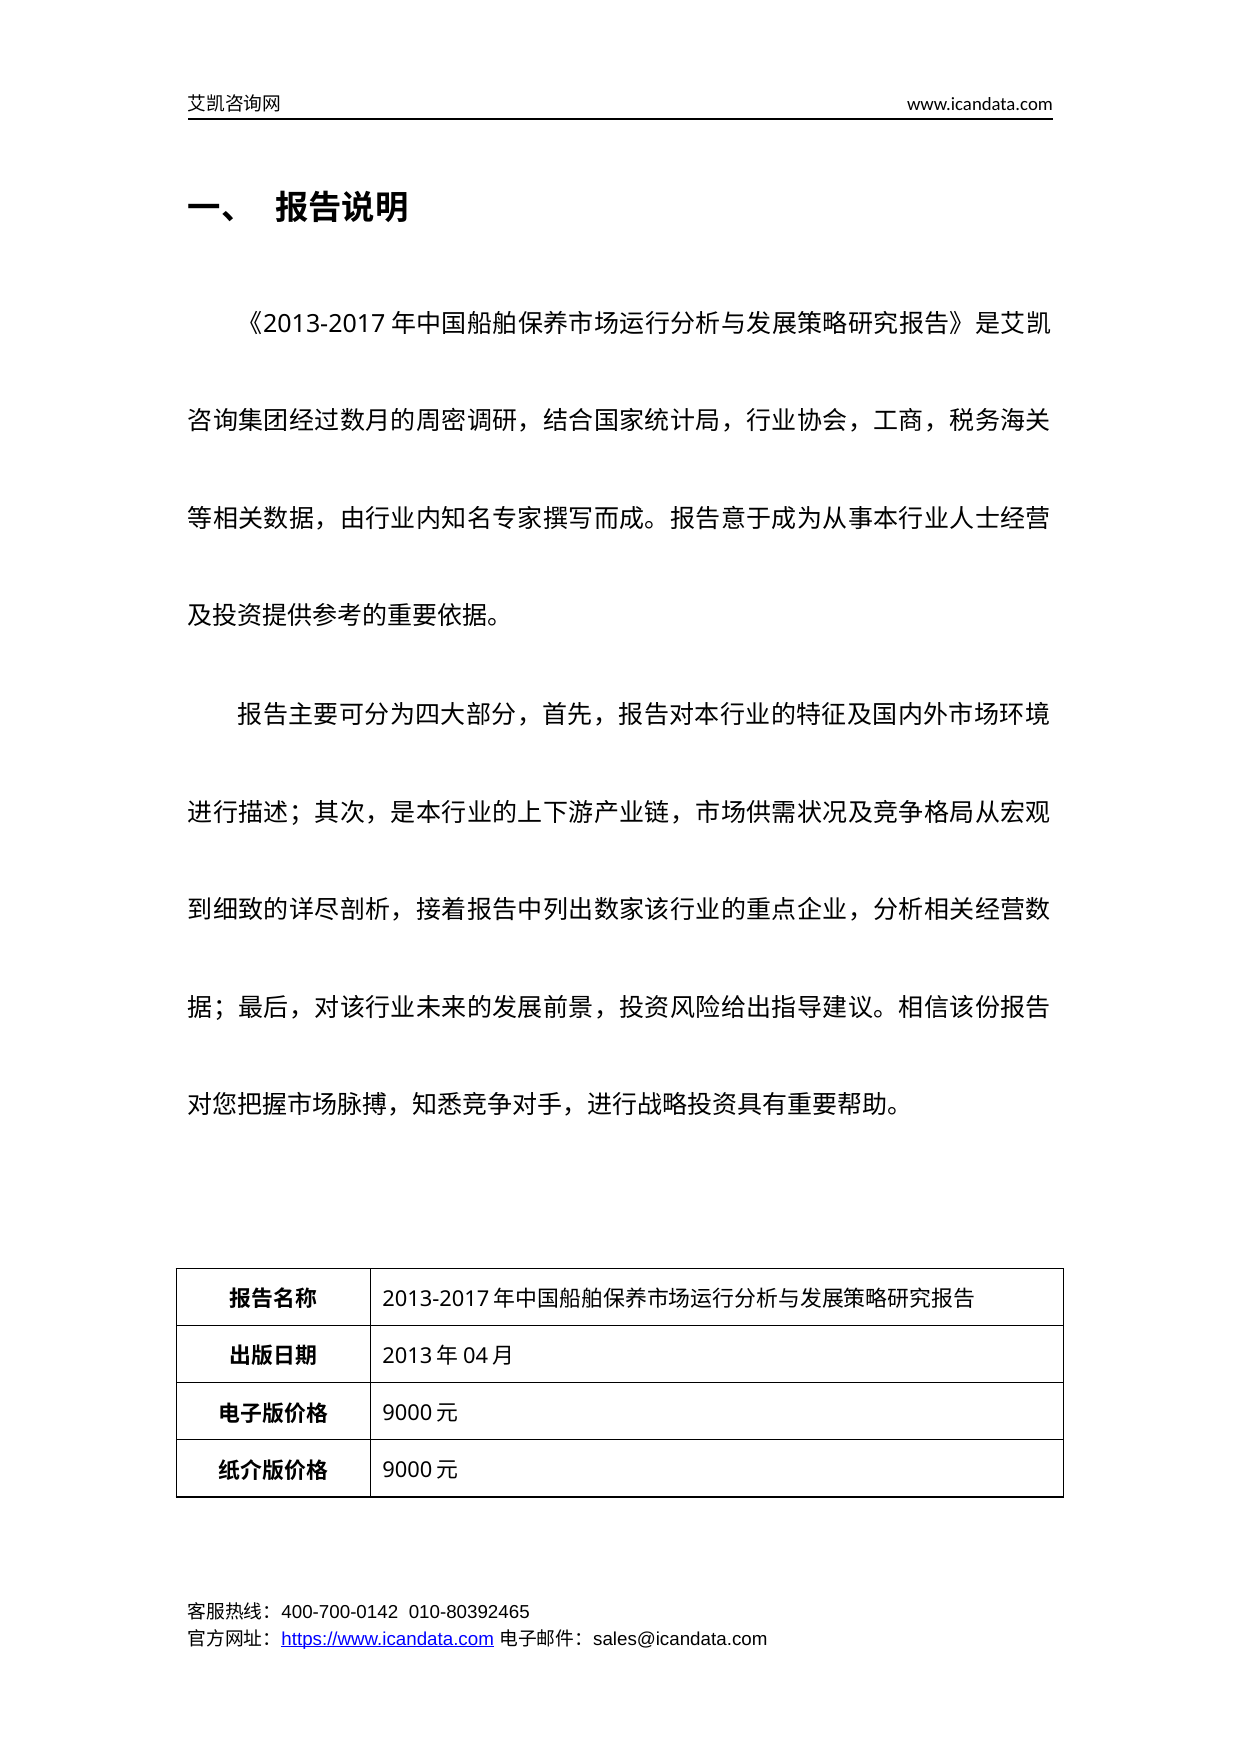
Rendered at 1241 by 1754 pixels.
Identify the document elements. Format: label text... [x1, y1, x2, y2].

text 《2013-2017年中国船舶保养市场运行分析与发展策略研究报告》是艾凯咨询集团经过数月的周密调研，结合国家统计局，行业协会，工商，税务海关等相关数据，由行业内知名专家撰写而成。报告意于成为从事本行业人士经营及投资提供参考的重要依据。 [187, 289, 1053, 646]
text 报告主要可分为四大部分，首先，报告对本行业的特征及国内外市场环境进行描述；其次，是本行业的上下游产业链，市场供需状况及竞争格局从宏观到细致的详尽剖析，接着报告中列出数家该行业的重点企业，分析相关经营数据；最后，对该行业未来的发展前景，投资风险给出指导建议。相信该份报告对您把握市场脉搏，知悉竞争对手，进行战略投资具有重要帮助。 [187, 681, 1053, 1136]
table_cell 纸介版价格 [177, 1440, 370, 1496]
table_cell 出版日期 [177, 1326, 370, 1382]
subtitle 报告说明 [187, 172, 1053, 237]
table_cell 电子版价格 [177, 1383, 370, 1439]
table_cell 2013年04月 [371, 1326, 1063, 1382]
table_header 2013-2017年中国船舶保养市场运行分析与发展策略研究报告 [371, 1269, 1063, 1325]
table_cell 9000元 [371, 1383, 1063, 1439]
table_header 报告名称 [177, 1269, 370, 1325]
table_cell 9000元 [371, 1440, 1063, 1496]
